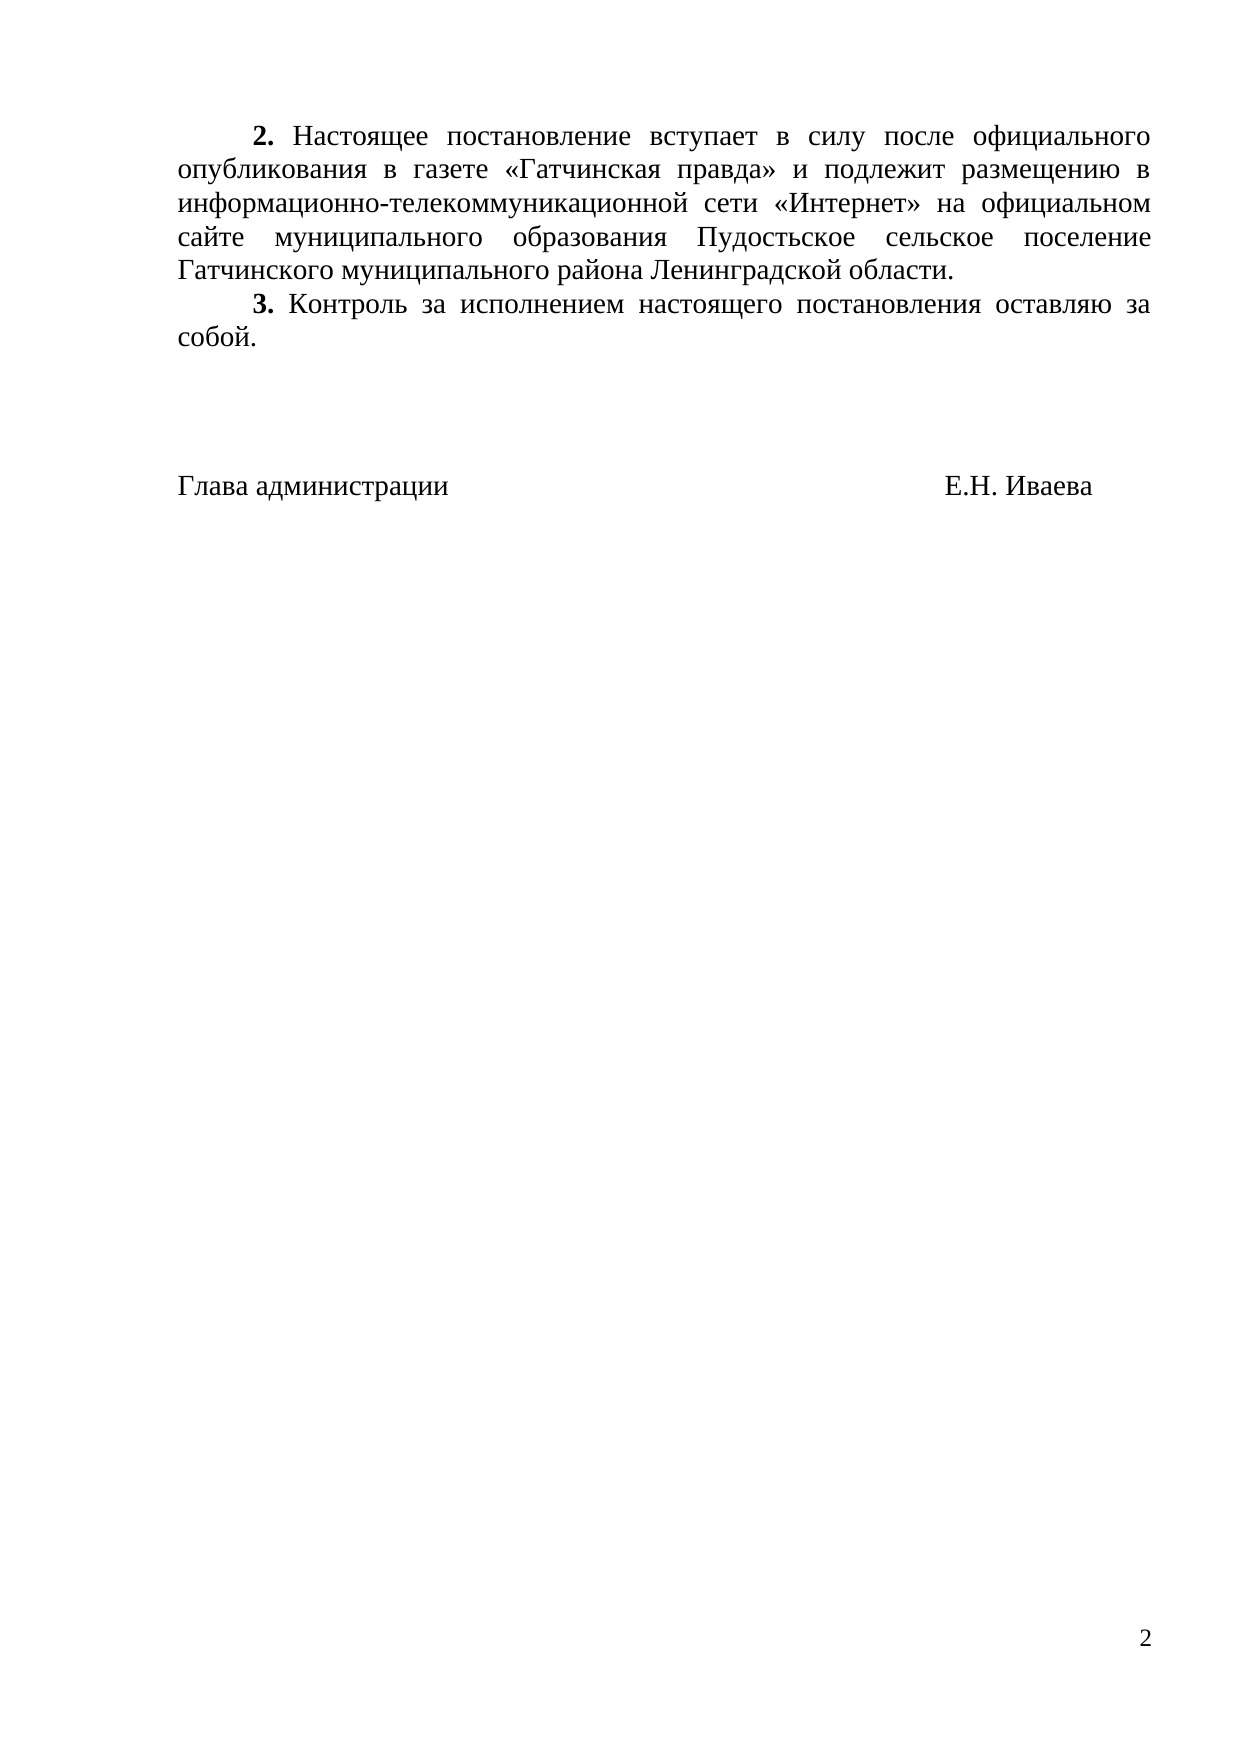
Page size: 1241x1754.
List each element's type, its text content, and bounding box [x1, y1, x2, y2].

text Глава администрации Е.Н. Иваева [177, 468, 1152, 501]
text 2. Настоящее постановление вступает в силу после официального опубликования в газете «Гатчинская правда» и подлежит размещению в информационно-телекоммуникационной сети «Интернет» на официальном сайте муниципального образования Пудостьское сельское поселение Гатчинского муниципального района Ленинградской области. [177, 118, 1152, 286]
text 3. Контроль за исполнением настоящего постановления оставляю за собой. [177, 286, 1152, 353]
